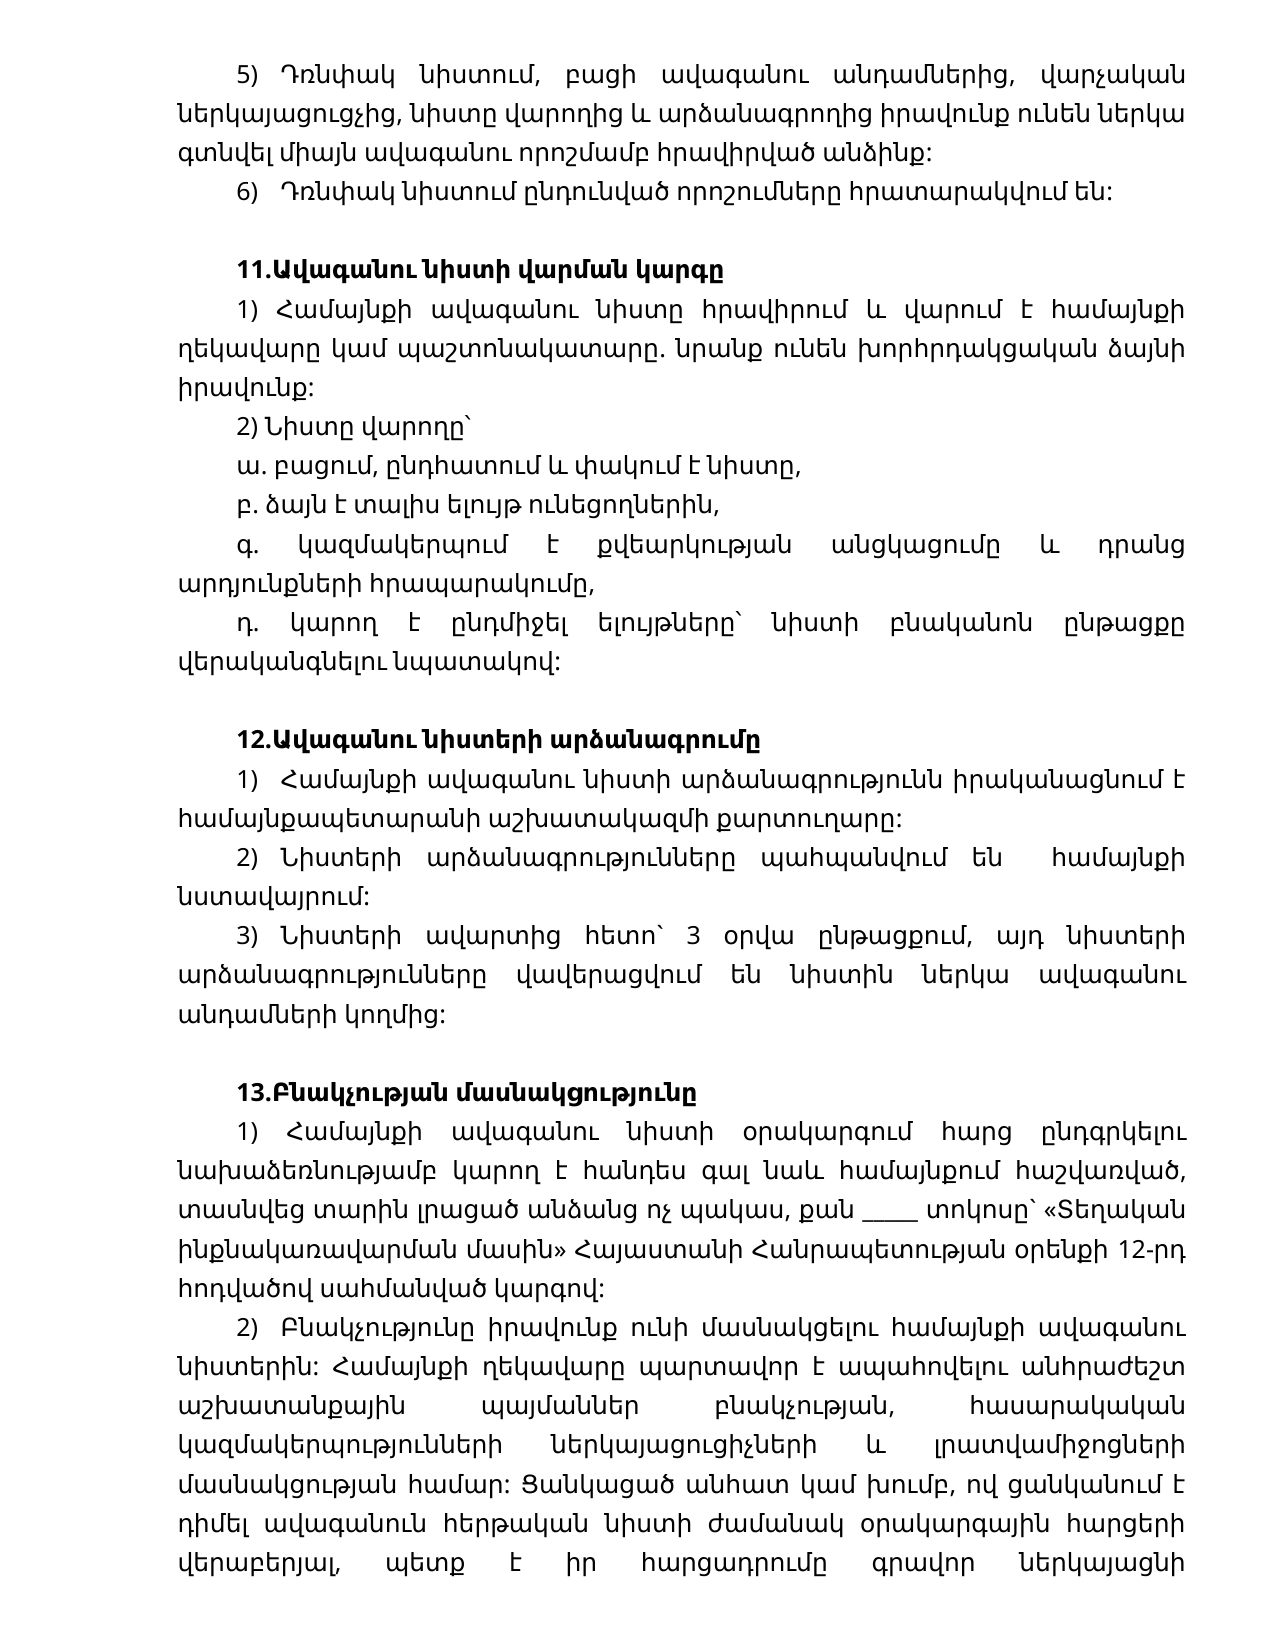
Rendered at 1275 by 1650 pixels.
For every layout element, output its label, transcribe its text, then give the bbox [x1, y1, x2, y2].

text 5) Դռնփակ նիստում, բացի ավագանու անդամներից, վարչական ներկայացուցչից, նիստը վարողից և արձանագրողից իրավունք ունեն ներկա գտնվել միայն ավագանու որոշմամբ հրավիրված անձինք: [177, 56, 1186, 169]
text բ. ձայն է տալիս ելույթ ունեցողներին, [177, 487, 1186, 521]
text գ. կազմակերպում է քվեարկության անցկացումը և դրանց արդյունքների հրապարակումը, [177, 526, 1186, 599]
text 3) Նիստերի ավարտից հետո` 3 օրվա ընթացքում, այդ նիստերի արձանագրությունները վավերացվում են նիստին ներկա ավագանու անդամների կողմից: [177, 918, 1186, 1030]
text ա. բացում, ընդհատում և փակում է նիստը, [177, 448, 1186, 482]
text 2) Նիստերի արձանագրությունները պահպանվում են համայնքի նստավայրում: [177, 839, 1186, 913]
text 13.Բնակչության մասնակցությունը [236, 1074, 1186, 1109]
text 1) Համայնքի ավագանու նիստը հրավիրում և վարում է համայնքի ղեկավարը կամ պաշտոնակատարը. նրանք ունեն խորհրդակցական ձայնի իրավունք: [177, 291, 1186, 404]
text 12.Ավագանու նիստերի արձանագրումը [236, 722, 1186, 756]
text 1) Համայնքի ավագանու նիստի արձանագրությունն իրականացնում է համայնքապետարանի աշխատակազմի քարտուղարը: [177, 761, 1186, 834]
text 2) Նիստը վարողը՝ [177, 409, 1186, 443]
text 11.Ավագանու նիստի վարման կարգը [236, 252, 1186, 286]
text 1) Համայնքի ավագանու նիստի օրակարգում հարց ընդգրկելու նախաձեռնությամբ կարող է հանդես գալ նաև համայնքում հաշվառված, տասնվեց տարին լրացած անձանց ոչ պակաս, քան _____ տոկոսը` «Տեղական ինքնակառավարման մասին» Հայաստանի Հանրապետության օրենքի 12-րդ հոդվածով սահմանված կարգով: [177, 1114, 1186, 1304]
text 6) Դռնփակ նիստում ընդունված որոշումները հրատարակվում են: [177, 174, 1186, 208]
text դ. կարող է ընդմիջել ելույթները՝ նիստի բնականոն ընթացքը վերականգնելու նպատակով: [177, 604, 1186, 678]
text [177, 1309, 1186, 1579]
